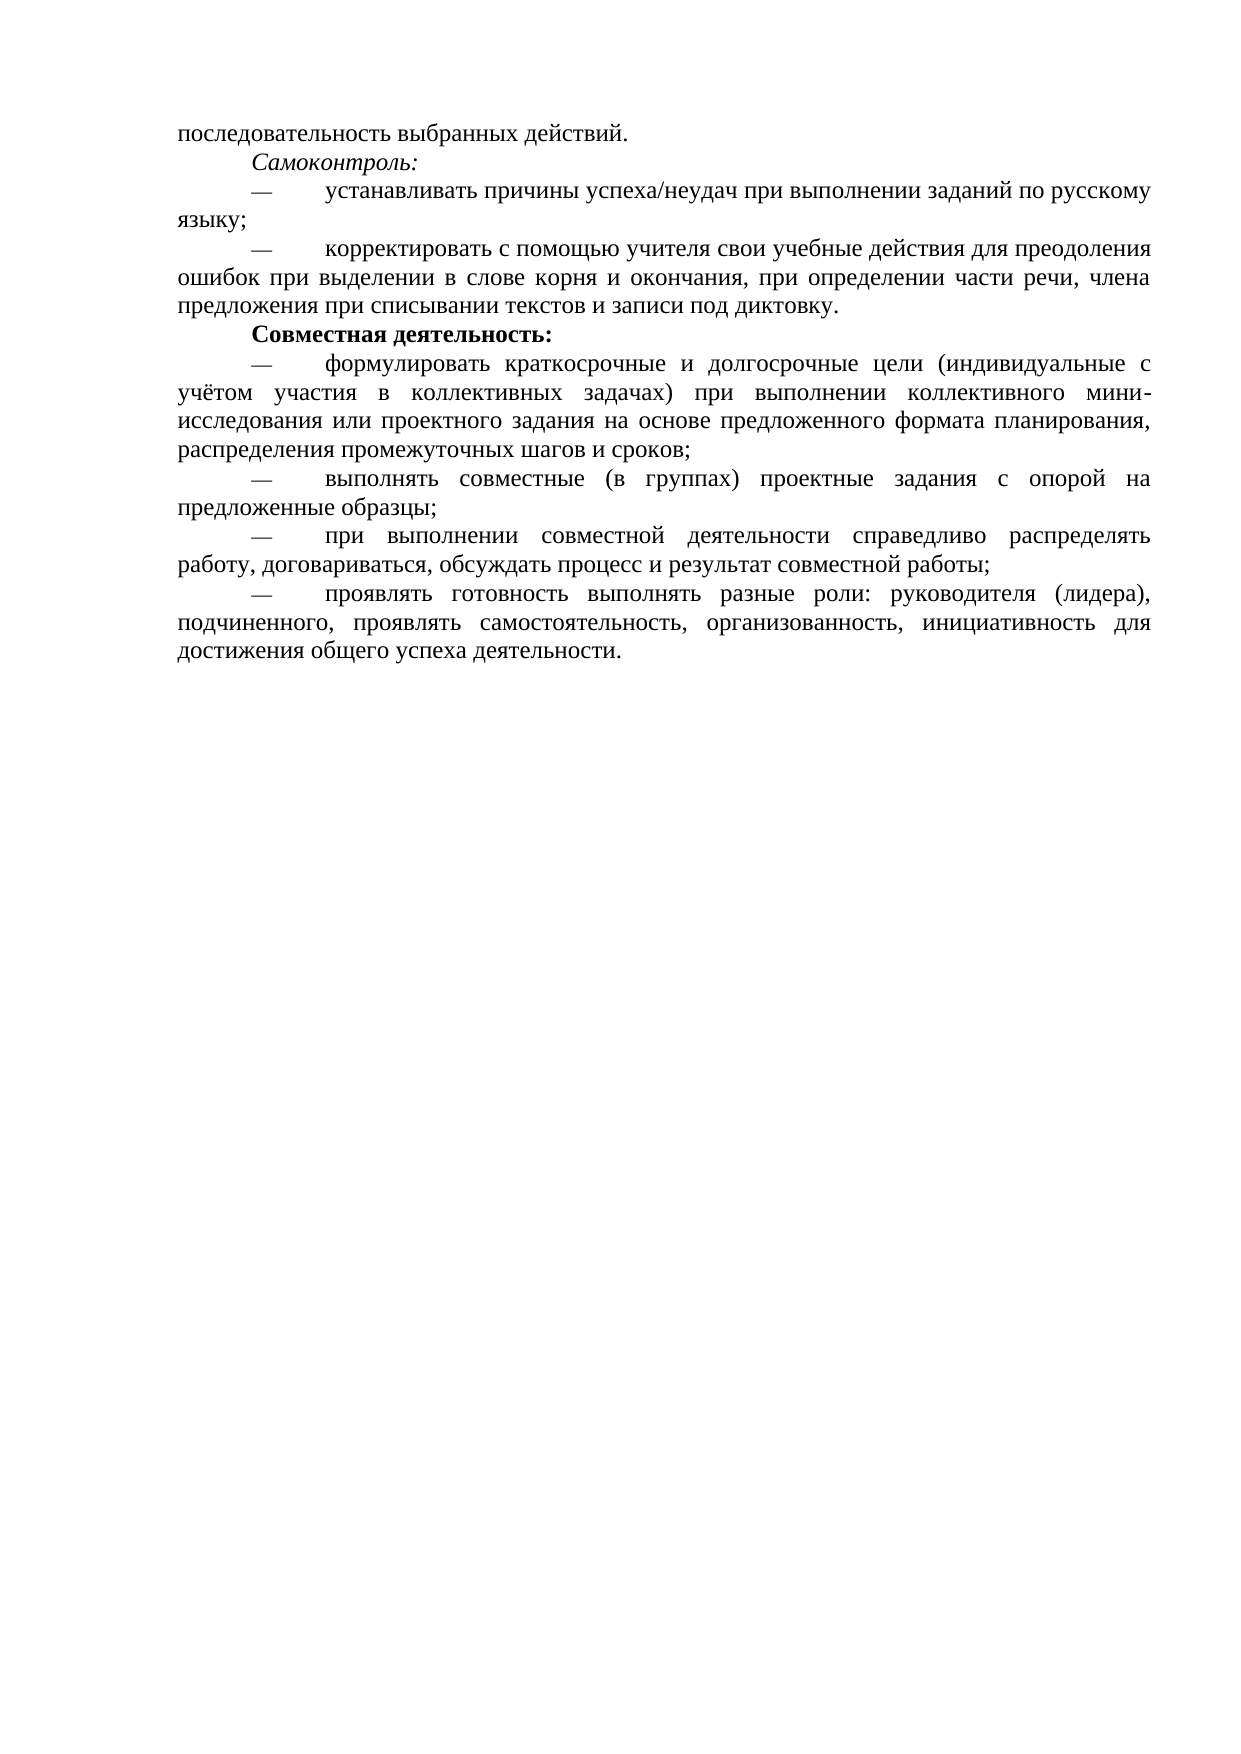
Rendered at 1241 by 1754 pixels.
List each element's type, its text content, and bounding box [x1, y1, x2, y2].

text Совместная деятельность: [177, 319, 1152, 348]
list при выполнении совместной деятельности справедливо распределять работу, договариваться, обсуждать процесс и результат совместной работы; [177, 521, 1152, 578]
list формулировать краткосрочные и долгосрочные цели (индивидуальные с учётом участия в коллективных задачах) при выполнении коллективного мини­исследования или проектного задания на основе предложенного формата планирования, распределения промежуточных шагов и сроков; [177, 348, 1152, 463]
list выполнять совместные (в группах) проектные задания с опорой на предложенные образцы; [177, 463, 1152, 521]
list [177, 118, 1152, 147]
list корректировать с помощью учителя свои учебные действия для преодоления ошибок при выделении в слове корня и окончания, при определении части речи, члена предложения при списывании текстов и записи под диктовку. [177, 233, 1152, 319]
list устанавливать причины успеха/неудач при выполнении заданий по русскому языку; [177, 176, 1152, 233]
text Самоконтроль: [177, 147, 1152, 176]
list проявлять готовность выполнять разные роли: руководителя (лидера), подчиненного, проявлять самостоятельность, организованность, инициативность для достижения общего успеха деятельности. [177, 578, 1152, 664]
